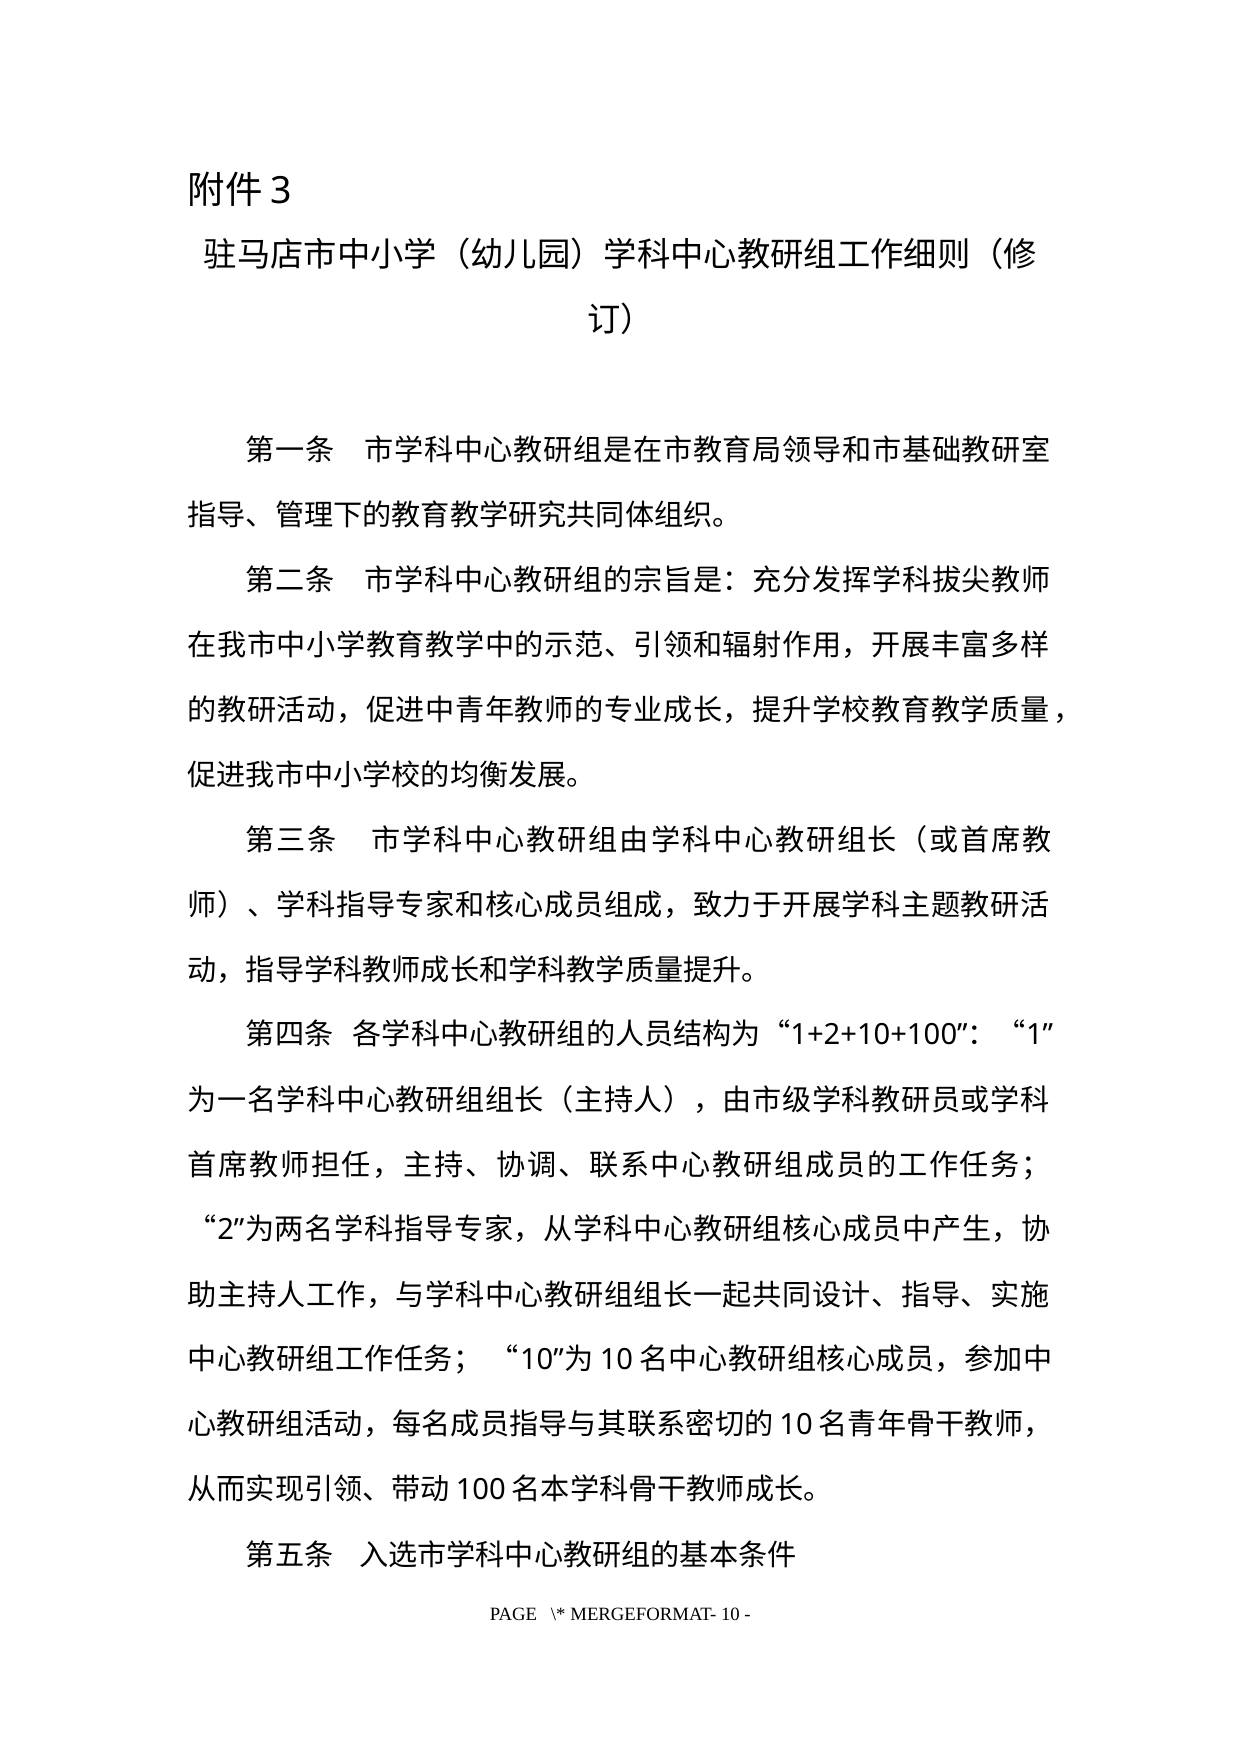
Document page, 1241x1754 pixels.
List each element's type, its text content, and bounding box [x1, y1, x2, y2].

text 第二条 市学科中心教研组的宗旨是：充分发挥学科拔尖教师在我市中小学教育教学中的示范、引领和辐射作用，开展丰富多样的教研活动，促进中青年教师的专业成长，提升学校教育教学质量，促进我市中小学校的均衡发展。 [187, 545, 1053, 805]
text 附件3 [187, 155, 1053, 220]
text 第三条 市学科中心教研组由学科中心教研组长（或首席教师）、学科指导专家和核心成员组成，致力于开展学科主题教研活动，指导学科教师成长和学科教学质量提升。 [187, 805, 1053, 1000]
text 第五条 入选市学科中心教研组的基本条件 [187, 1520, 1053, 1585]
text 驻马店市中小学（幼儿园）学科中心教研组工作细则（修订） [187, 220, 1053, 350]
text 第一条 市学科中心教研组是在市教育局领导和市基础教研室指导、管理下的教育教学研究共同体组织。 [187, 415, 1053, 545]
text 第四条 各学科中心教研组的人员结构为“1+2+10+100”：“1”为一名学科中心教研组组长（主持人），由市级学科教研员或学科首席教师担任，主持、协调、联系中心教研组成员的工作任务；“2”为两名学科指导专家，从学科中心教研组核心成员中产生，协助主持人工作，与学科中心教研组组长一起共同设计、指导、实施中心教研组工作任务； “10”为10名中心教研组核心成员，参加中心教研组活动，每名成员指导与其联系密切的10名青年骨干教师，从而实现引领、带动100名本学科骨干教师成长。 [187, 1000, 1053, 1520]
